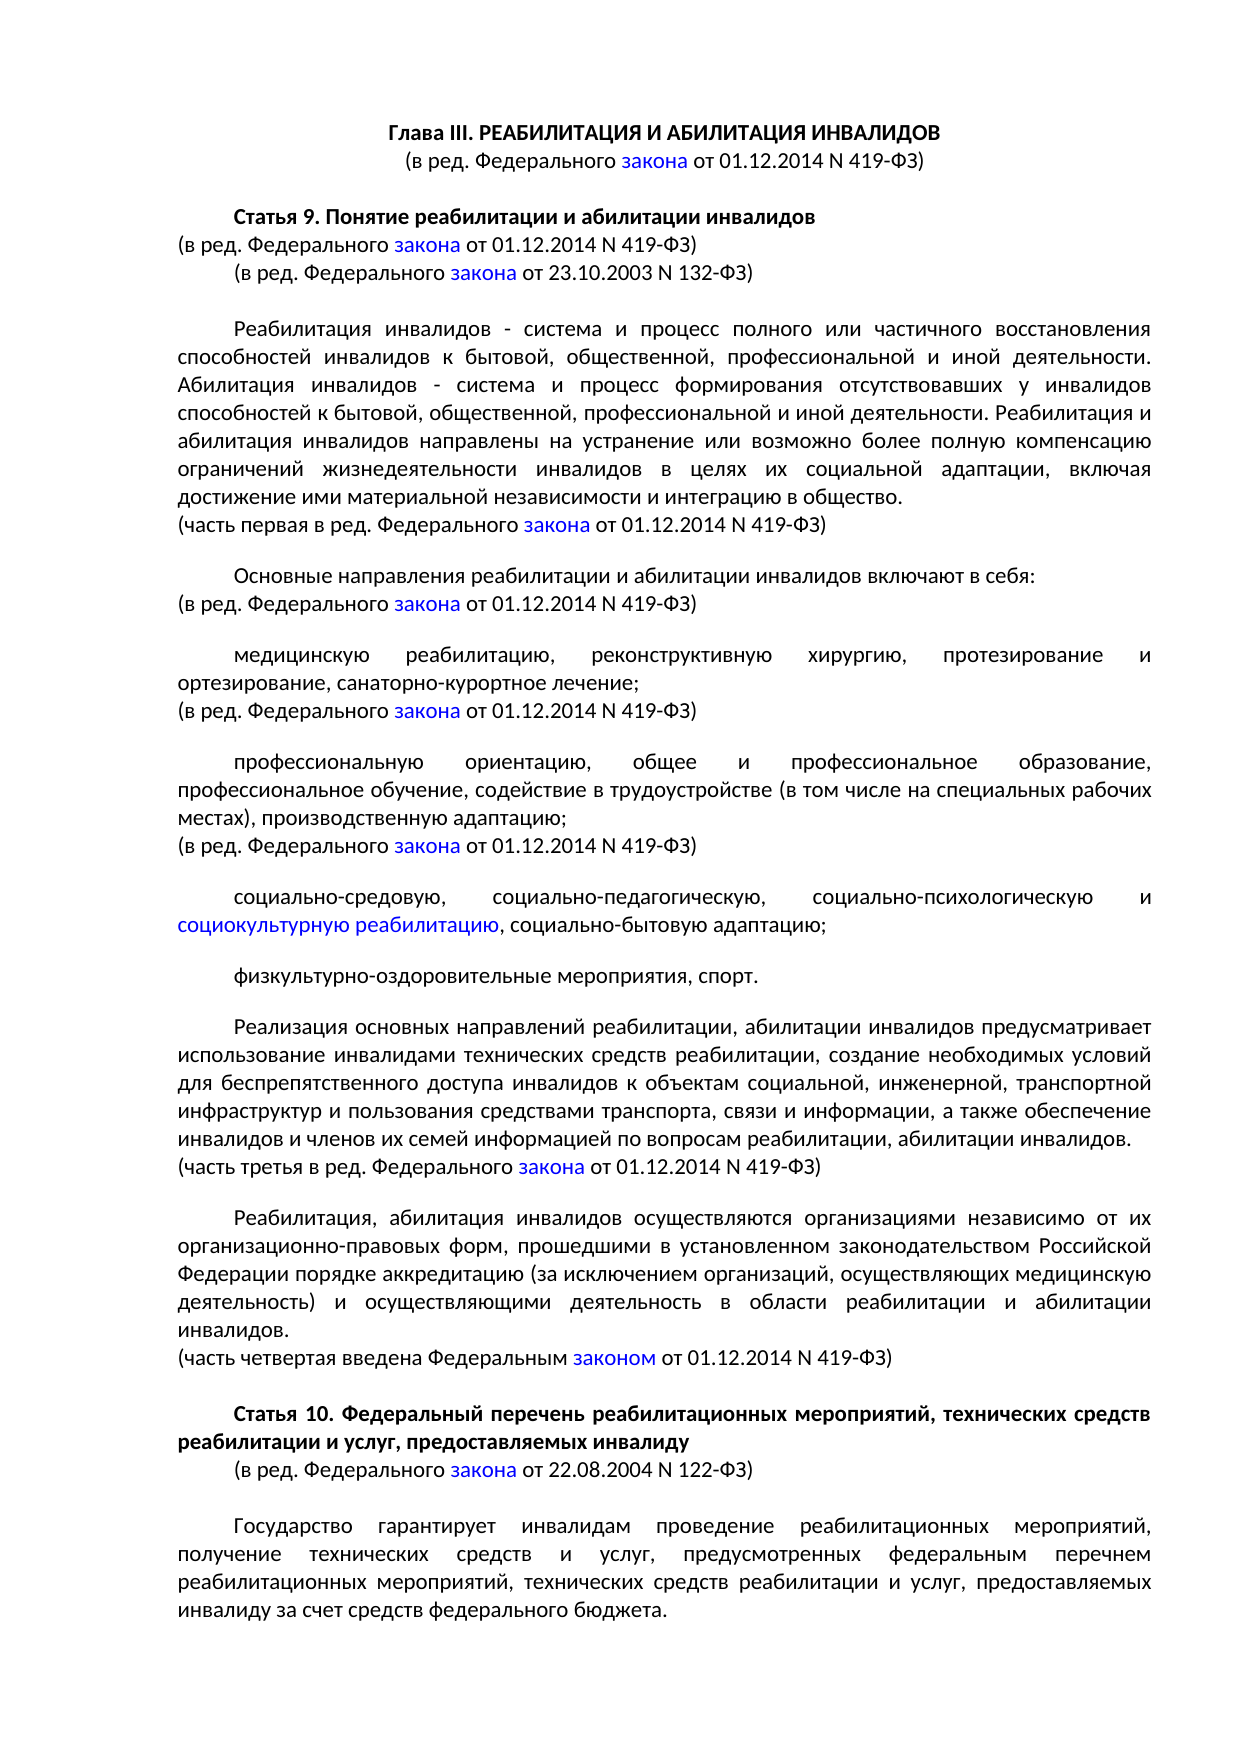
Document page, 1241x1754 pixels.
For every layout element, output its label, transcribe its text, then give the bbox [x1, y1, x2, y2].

text Государство гарантирует инвалидам проведение реабилитационных мероприятий, получение технических средств и услуг, предусмотренных федеральным перечнем реабилитационных мероприятий, технических средств реабилитации и услуг, предоставляемых инвалиду за счет средств федерального бюджета. [177, 1511, 1152, 1623]
text социально-средовую, социально-педагогическую, социально-психологическую и социокультурную реабилитацию, социально-бытовую адаптацию; [177, 882, 1152, 938]
text медицинскую реабилитацию, реконструктивную хирургию, протезирование и ортезирование, санаторно-курортное лечение; [177, 640, 1152, 696]
text (часть четвертая введена Федеральным законом от 01.12.2014 N 419-ФЗ) [177, 1343, 1152, 1371]
text (в ред. Федерального закона от 01.12.2014 N 419-ФЗ) [177, 230, 1152, 258]
text (в ред. Федерального закона от 01.12.2014 N 419-ФЗ) [177, 589, 1152, 617]
text (в ред. Федерального закона от 23.10.2003 N 132-ФЗ) [177, 258, 1152, 286]
text (в ред. Федерального закона от 01.12.2014 N 419-ФЗ) [177, 696, 1152, 724]
text Основные направления реабилитации и абилитации инвалидов включают в себя: [177, 561, 1152, 589]
text физкультурно-оздоровительные мероприятия, спорт. [177, 961, 1152, 989]
text профессиональную ориентацию, общее и профессиональное образование, профессиональное обучение, содействие в трудоустройстве (в том числе на специальных рабочих местах), производственную адаптацию; [177, 747, 1152, 831]
title Статья 10. Федеральный перечень реабилитационных мероприятий, технических средств реабилитации и услуг, предоставляемых инвалиду [177, 1399, 1152, 1455]
text Реабилитация инвалидов - система и процесс полного или частичного восстановления способностей инвалидов к бытовой, общественной, профессиональной и иной деятельности. Абилитация инвалидов - система и процесс формирования отсутствовавших у инвалидов способностей к бытовой, общественной, профессиональной и иной деятельности. Реабилитация и абилитация инвалидов направлены на устранение или возможно более полную компенсацию ограничений жизнедеятельности инвалидов в целях их социальной адаптации, включая достижение ими материальной независимости и интеграцию в общество. [177, 314, 1152, 510]
text (в ред. Федерального закона от 22.08.2004 N 122-ФЗ) [177, 1455, 1152, 1483]
title Глава III. РЕАБИЛИТАЦИЯ И АБИЛИТАЦИЯ ИНВАЛИДОВ [177, 118, 1152, 146]
text (в ред. Федерального закона от 01.12.2014 N 419-ФЗ) [177, 831, 1152, 859]
text (часть третья в ред. Федерального закона от 01.12.2014 N 419-ФЗ) [177, 1152, 1152, 1180]
text Реабилитация, абилитация инвалидов осуществляются организациями независимо от их организационно-правовых форм, прошедшими в установленном законодательством Российской Федерации порядке аккредитацию (за исключением организаций, осуществляющих медицинскую деятельность) и осуществляющими деятельность в области реабилитации и абилитации инвалидов. [177, 1203, 1152, 1343]
title Статья 9. Понятие реабилитации и абилитации инвалидов [177, 202, 1152, 230]
text Реализация основных направлений реабилитации, абилитации инвалидов предусматривает использование инвалидами технических средств реабилитации, создание необходимых условий для беспрепятственного доступа инвалидов к объектам социальной, инженерной, транспортной инфраструктур и пользования средствами транспорта, связи и информации, а также обеспечение инвалидов и членов их семей информацией по вопросам реабилитации, абилитации инвалидов. [177, 1012, 1152, 1152]
text (часть первая в ред. Федерального закона от 01.12.2014 N 419-ФЗ) [177, 510, 1152, 538]
text (в ред. Федерального закона от 01.12.2014 N 419-ФЗ) [177, 146, 1152, 174]
